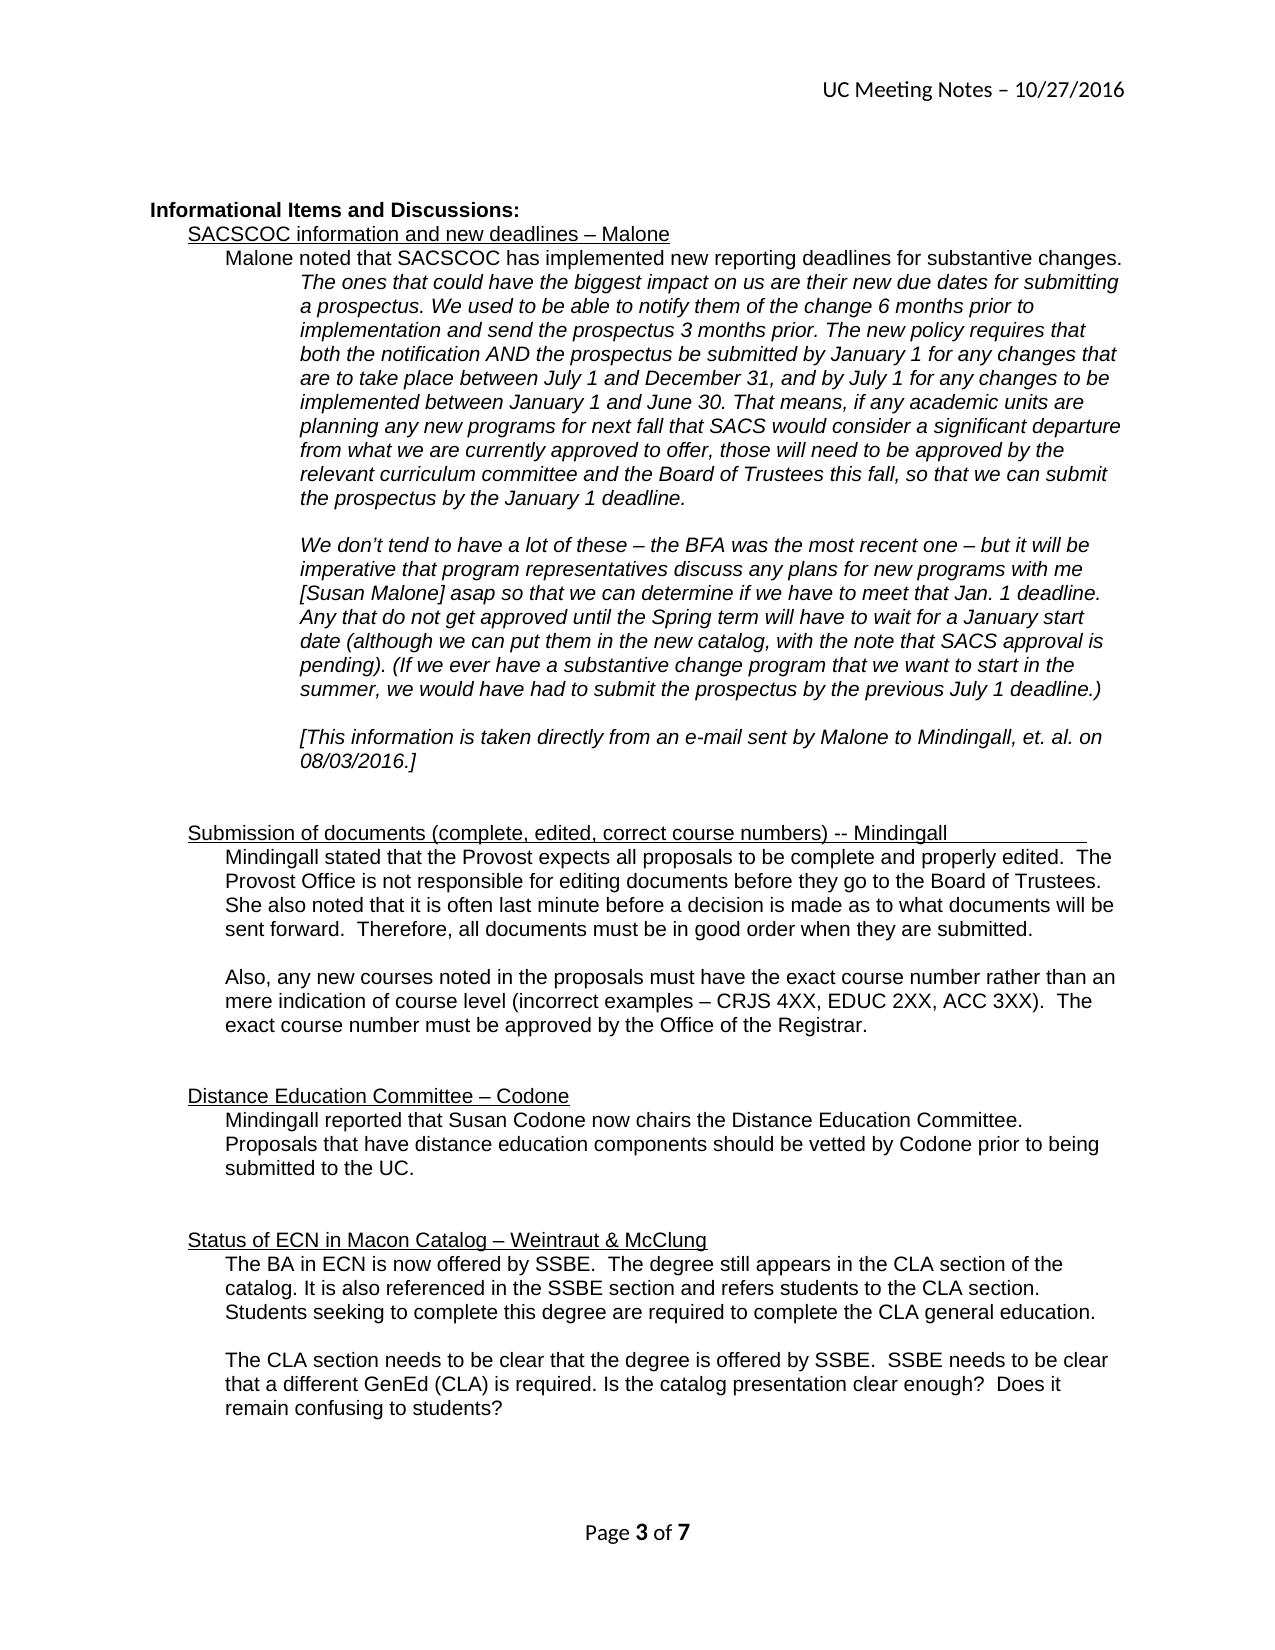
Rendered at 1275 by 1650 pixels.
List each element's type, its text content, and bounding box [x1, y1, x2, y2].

text Malone noted that SACSCOC has implemented new reporting deadlines for substantive changes. [225, 246, 1125, 270]
text Mindingall reported that Susan Codone now chairs the Distance Education Committee. Proposals that have distance education components should be vetted by Codone prior to being submitted to the UC. [225, 1108, 1125, 1180]
text Submission of documents (complete, edited, correct course numbers) -- Mindingall [150, 821, 1125, 845]
text Informational Items and Discussions: [150, 198, 1125, 222]
text SACSCOC information and new deadlines – Malone [150, 222, 1125, 246]
text [This information is taken directly from an e-mail sent by Malone to Mindingall, et. al. on 08/03/2016.] [300, 725, 1125, 773]
text Also, any new courses noted in the proposals must have the exact course number rather than an mere indication of course level (incorrect examples – CRJS 4XX, EDUC 2XX, ACC 3XX). The exact course number must be approved by the Office of the Registrar. [225, 964, 1125, 1036]
text The BA in ECN is now offered by SSBE. The degree still appears in the CLA section of the catalog. It is also referenced in the SSBE section and refers students to the CLA section. Students seeking to complete this degree are required to complete the CLA general education. [225, 1252, 1125, 1324]
text The CLA section needs to be clear that the degree is offered by SSBE. SSBE needs to be clear that a different GenEd (CLA) is required. Is the catalog presentation clear enough? Does it remain confusing to students? [225, 1348, 1125, 1420]
text We don’t tend to have a lot of these – the BFA was the most recent one – but it will be imperative that program representatives discuss any plans for new programs with me [Susan Malone] asap so that we can determine if we have to meet that Jan. 1 deadline. Any that do not get approved until the Spring term will have to wait for a January start date (although we can put them in the new catalog, with the note that SACS approval is pending). (If we ever have a substantive change program that we want to start in the summer, we would have had to submit the prospectus by the previous July 1 deadline.) [300, 533, 1125, 701]
text The ones that could have the biggest impact on us are their new due dates for submitting a prospectus. We used to be able to notify them of the change 6 months prior to implementation and send the prospectus 3 months prior. The new policy requires that both the notification AND the prospectus be submitted by January 1 for any changes that are to take place between July 1 and December 31, and by July 1 for any changes to be implemented between January 1 and June 30. That means, if any academic units are planning any new programs for next fall that SACS would consider a significant departure from what we are currently approved to offer, those will need to be approved by the relevant curriculum committee and the Board of Trustees this fall, so that we can submit the prospectus by the January 1 deadline. [300, 270, 1125, 509]
text Status of ECN in Macon Catalog – Weintraut & McClung [150, 1228, 1125, 1252]
text Distance Education Committee – Codone [150, 1084, 1125, 1108]
text Mindingall stated that the Provost expects all proposals to be complete and properly edited. The Provost Office is not responsible for editing documents before they go to the Board of Trustees. She also noted that it is often last minute before a decision is made as to what documents will be sent forward. Therefore, all documents must be in good order when they are submitted. [225, 845, 1125, 941]
